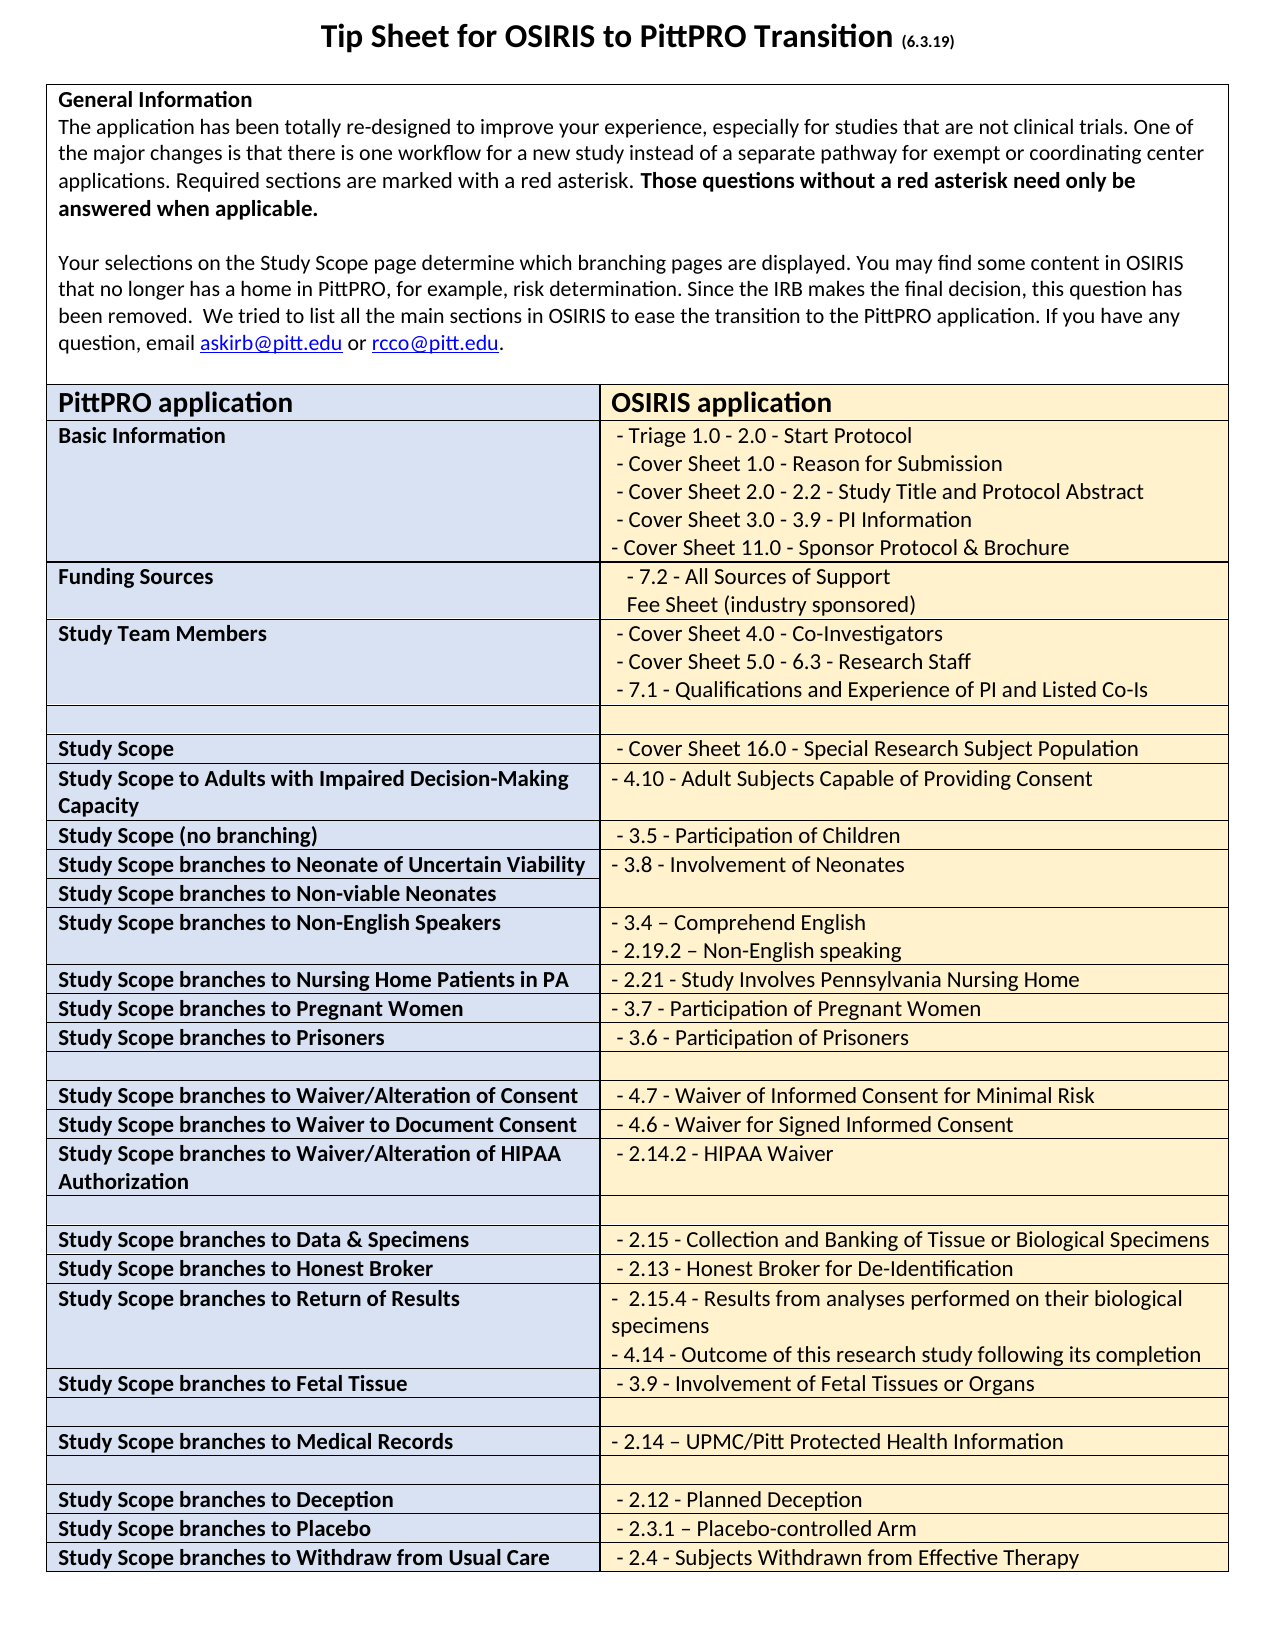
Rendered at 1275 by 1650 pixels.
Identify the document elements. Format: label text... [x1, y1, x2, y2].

table_cell - 2.4 - Subjects Withdrawn from Effective Therapy [601, 1543, 1228, 1571]
table_cell Study Scope branches to Deception [47, 1485, 599, 1513]
table_cell Study Scope branches to Placebo [47, 1514, 599, 1542]
table_cell - 4.10 - Adult Subjects Capable of Providing Consent [601, 764, 1228, 820]
table_cell - Triage 1.0 - 2.0 - Start Protocol - Cover Sheet 1.0 - Reason for Submission - Cover Sheet 2.0 - 2.2 - Study Title and Protocol Abstract - Cover Sheet 3.0 - 3.9 - PI Information - Cover Sheet 11.0 - Sponsor Protocol & Brochure [601, 421, 1228, 561]
table_cell Study Scope branches to Waiver/Alteration of Consent [47, 1081, 599, 1109]
table_cell [601, 1196, 1228, 1224]
table_cell Study Scope branches to Waiver/Alteration of HIPAA Authorization [47, 1139, 599, 1195]
table_cell Study Scope branches to Medical Records [47, 1427, 599, 1455]
table_cell Study Scope branches to Waiver to Document Consent [47, 1110, 599, 1138]
table_cell Study Scope branches to Data & Specimens [47, 1226, 599, 1253]
table_cell [601, 1398, 1228, 1426]
table_cell - Cover Sheet 16.0 - Special Research Subject Population [601, 735, 1228, 763]
table_cell OSIRIS application [601, 385, 1228, 420]
table_cell - 7.2 - All Sources of Support Fee Sheet (industry sponsored) [601, 563, 1228, 618]
table_cell Study Scope branches to Pregnant Women [47, 994, 599, 1022]
table_cell Study Scope (no branching) [47, 821, 599, 849]
table_cell - 3.5 - Participation of Children [601, 821, 1228, 849]
table_cell Study Scope branches to Neonate of Uncertain Viability [47, 850, 599, 878]
table_cell Study Scope branches to Withdraw from Usual Care [47, 1543, 599, 1571]
table_cell - 2.14.2 - HIPAA Waiver [601, 1139, 1228, 1195]
table_cell [47, 1052, 599, 1080]
table_cell - 3.6 - Participation of Prisoners [601, 1023, 1228, 1051]
table_cell Study Scope branches to Nursing Home Patients in PA [47, 965, 599, 993]
table_cell Funding Sources [47, 563, 599, 618]
table_cell Study Scope branches to Non-viable Neonates [47, 879, 599, 907]
table_cell [601, 1052, 1228, 1080]
table_cell Study Scope branches to Honest Broker [47, 1255, 599, 1283]
table_cell Study Team Members [47, 620, 599, 704]
table_cell - Cover Sheet 4.0 - Co-Investigators - Cover Sheet 5.0 - 6.3 - Research Staff - 7.1 - Qualifications and Experience of PI and Listed Co-Is [601, 620, 1228, 704]
table_cell [601, 1456, 1228, 1484]
table_cell [47, 706, 599, 733]
table_cell Study Scope branches to Non-English Speakers [47, 908, 599, 964]
table_cell Study Scope [47, 735, 599, 763]
table_cell - 2.21 - Study Involves Pennsylvania Nursing Home [601, 965, 1228, 993]
table_cell [47, 1196, 599, 1224]
table_cell - 2.15.4 - Results from analyses performed on their biological specimens - 4.14 - Outcome of this research study following its completion [601, 1284, 1228, 1368]
table_cell Study Scope branches to Return of Results [47, 1284, 599, 1368]
table_cell - 2.12 - Planned Deception [601, 1485, 1228, 1513]
table_cell - 2.15 - Collection and Banking of Tissue or Biological Specimens [601, 1226, 1228, 1253]
table_cell [601, 706, 1228, 733]
table_cell - 3.8 - Involvement of Neonates [601, 850, 1228, 907]
table_cell - 4.6 - Waiver for Signed Informed Consent [601, 1110, 1228, 1138]
table_cell - 2.14 – UPMC/Pitt Protected Health Information [601, 1427, 1228, 1455]
table_cell - 4.7 - Waiver of Informed Consent for Minimal Risk [601, 1081, 1228, 1109]
table_cell - 3.4 – Comprehend English - 2.19.2 – Non-English speaking [601, 908, 1228, 964]
table_cell - 3.9 - Involvement of Fetal Tissues or Organs [601, 1369, 1228, 1397]
table_cell PittPRO application [47, 385, 599, 420]
table_cell Study Scope to Adults with Impaired Decision-Making Capacity [47, 764, 599, 820]
table_cell Basic Information [47, 421, 599, 561]
table_cell - 3.7 - Participation of Pregnant Women [601, 994, 1228, 1022]
table_cell Study Scope branches to Fetal Tissue [47, 1369, 599, 1397]
table_cell [47, 1456, 599, 1484]
table_header General Information The application has been totally re-designed to improve your experience, especially for studies that are not clinical trials. One of the major changes is that there is one workflow for a new study instead of a separate pathway for exempt or coordinating center applications. Required sections are marked with a red asterisk. Those questions without a red asterisk need only be answered when applicable. Your selections on the Study Scope page determine which branching pages are displayed. You may find some content in OSIRIS that no longer has a home in PittPRO, for example, risk determination. Since the IRB makes the final decision, this question has been removed. We tried to list all the main sections in OSIRIS to ease the transition to the PittPRO application. If you have any question, email askirb@pitt.edu or rcco@pitt.edu. [47, 85, 1228, 383]
table_cell Study Scope branches to Prisoners [47, 1023, 599, 1051]
table_cell - 2.3.1 – Placebo-controlled Arm [601, 1514, 1228, 1542]
table_cell - 2.13 - Honest Broker for De-Identification [601, 1255, 1228, 1283]
table_cell [47, 1398, 599, 1426]
